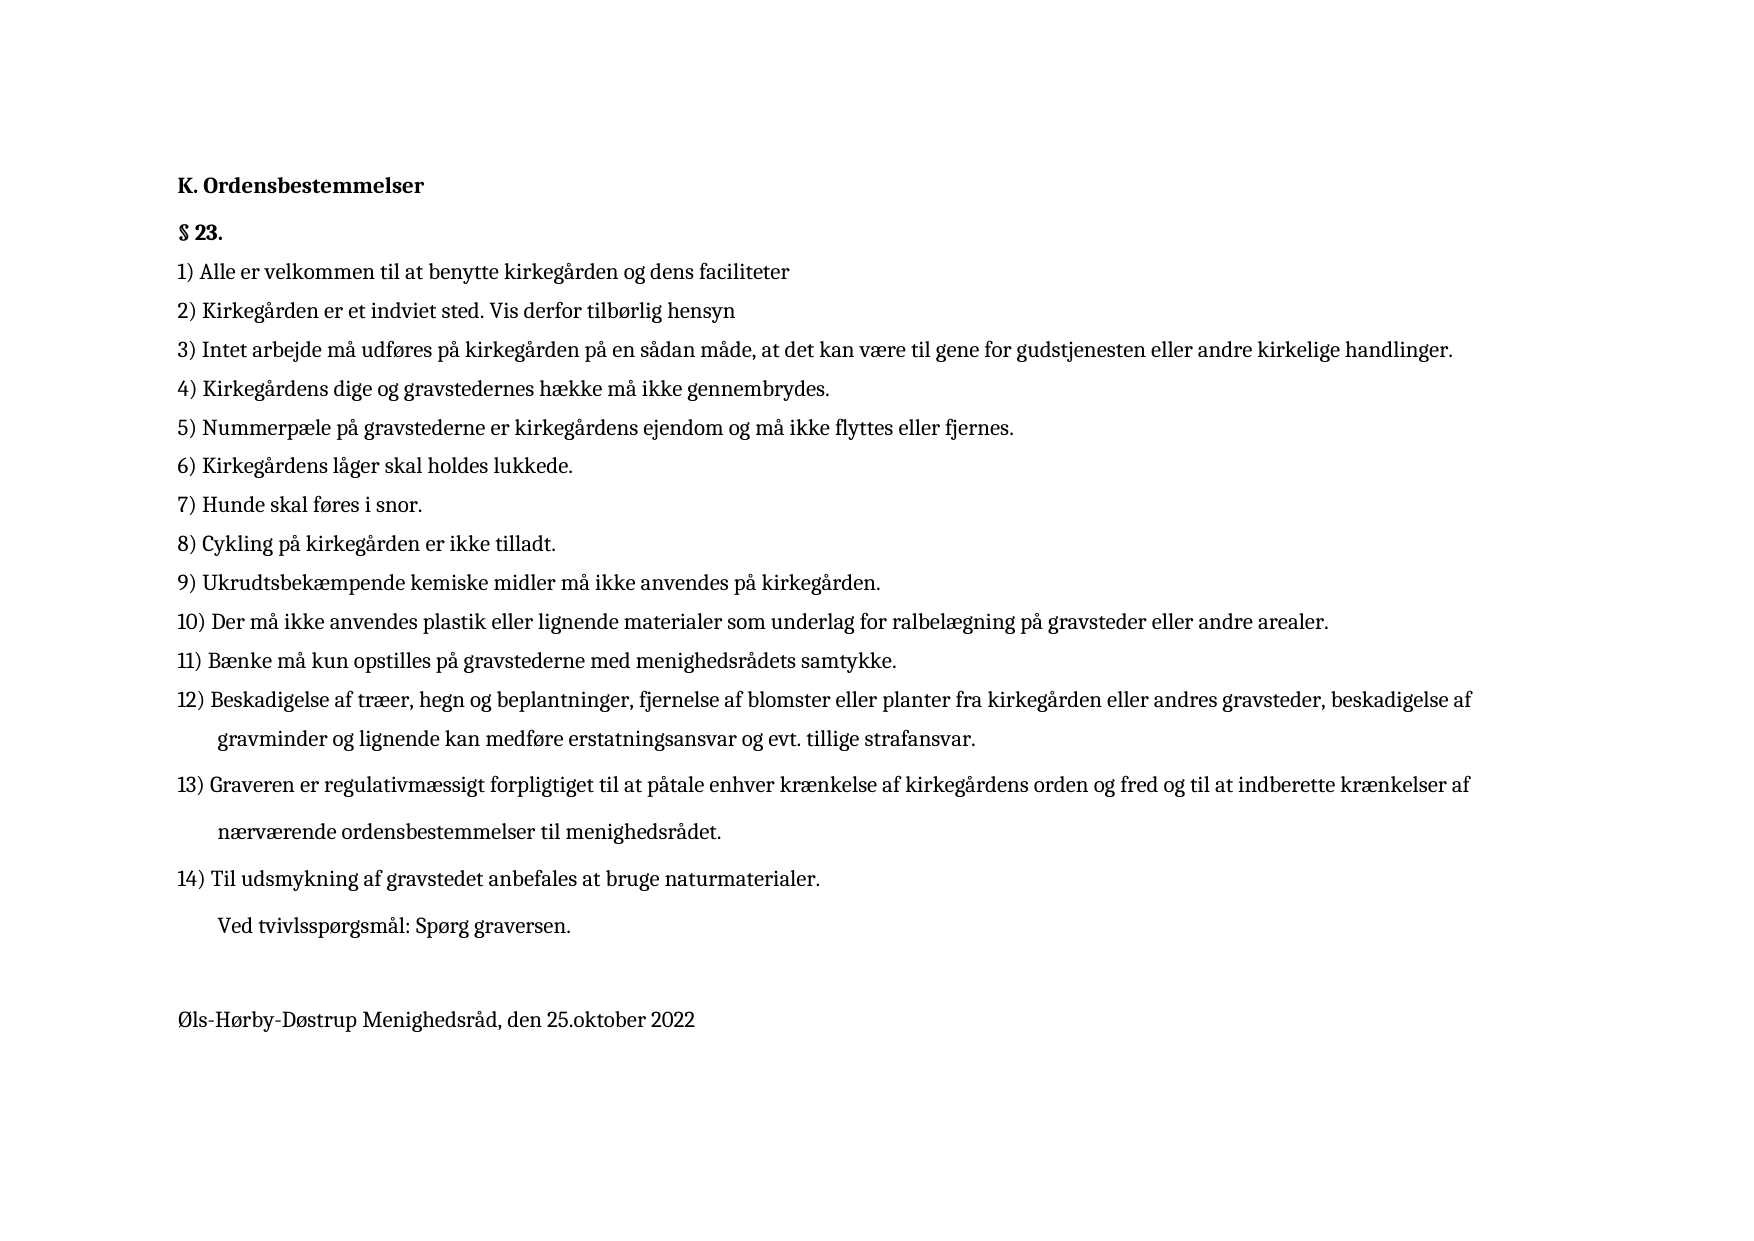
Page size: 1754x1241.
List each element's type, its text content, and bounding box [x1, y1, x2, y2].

text 8) Cykling på kirkegården er ikke tilladt. [177, 531, 1577, 557]
text K. Ordensbestemmelser [177, 173, 1577, 200]
text 2) Kirkegården er et indviet sted. Vis derfor tilbørlig hensyn [177, 298, 1577, 324]
text 9) Ukrudtsbekæmpende kemiske midler må ikke anvendes på kirkegården. [177, 570, 1577, 596]
text 12) Beskadigelse af træer, hegn og beplantninger, fjernelse af blomster eller planter fra kirkegården eller andres gravsteder, beskadigelse af [177, 686, 1577, 713]
text 3) Intet arbejde må udføres på kirkegården på en sådan måde, at det kan være til gene for gudstjenesten eller andre kirkelige handlinger. [177, 337, 1577, 363]
text 1) Alle er velkommen til at benytte kirkegården og dens faciliteter [177, 259, 1577, 285]
text 5) Nummerpæle på gravstederne er kirkegårdens ejendom og må ikke flyttes eller fjernes. [177, 414, 1577, 441]
text 14) Til udsmykning af gravstedet anbefales at bruge naturmaterialer. [177, 866, 1577, 892]
text § 23. [177, 220, 1577, 247]
text 11) Bænke må kun opstilles på gravstederne med menighedsrådets samtykke. [177, 648, 1577, 674]
text Øls-Hørby-Døstrup Menighedsråd, den 25.oktober 2022 [177, 1007, 1577, 1033]
text 10) Der må ikke anvendes plastik eller lignende materialer som underlag for ralbelægning på gravsteder eller andre arealer. [177, 609, 1577, 635]
text Ved tvivlsspørgsmål: Spørg graversen. [177, 913, 1577, 939]
text 4) Kirkegårdens dige og gravstedernes hække må ikke gennembrydes. [177, 376, 1577, 402]
text gravminder og lignende kan medføre erstatningsansvar og evt. tillige strafansvar. [177, 725, 1577, 752]
text nærværende ordensbestemmelser til menighedsrådet. [177, 819, 1577, 845]
text 13) Graveren er regulativmæssigt forpligtiget til at påtale enhver krænkelse af kirkegårdens orden og fred og til at indberette krænkelser af [177, 772, 1577, 798]
text 6) Kirkegårdens låger skal holdes lukkede. [177, 453, 1577, 480]
text 7) Hunde skal føres i snor. [177, 492, 1577, 518]
